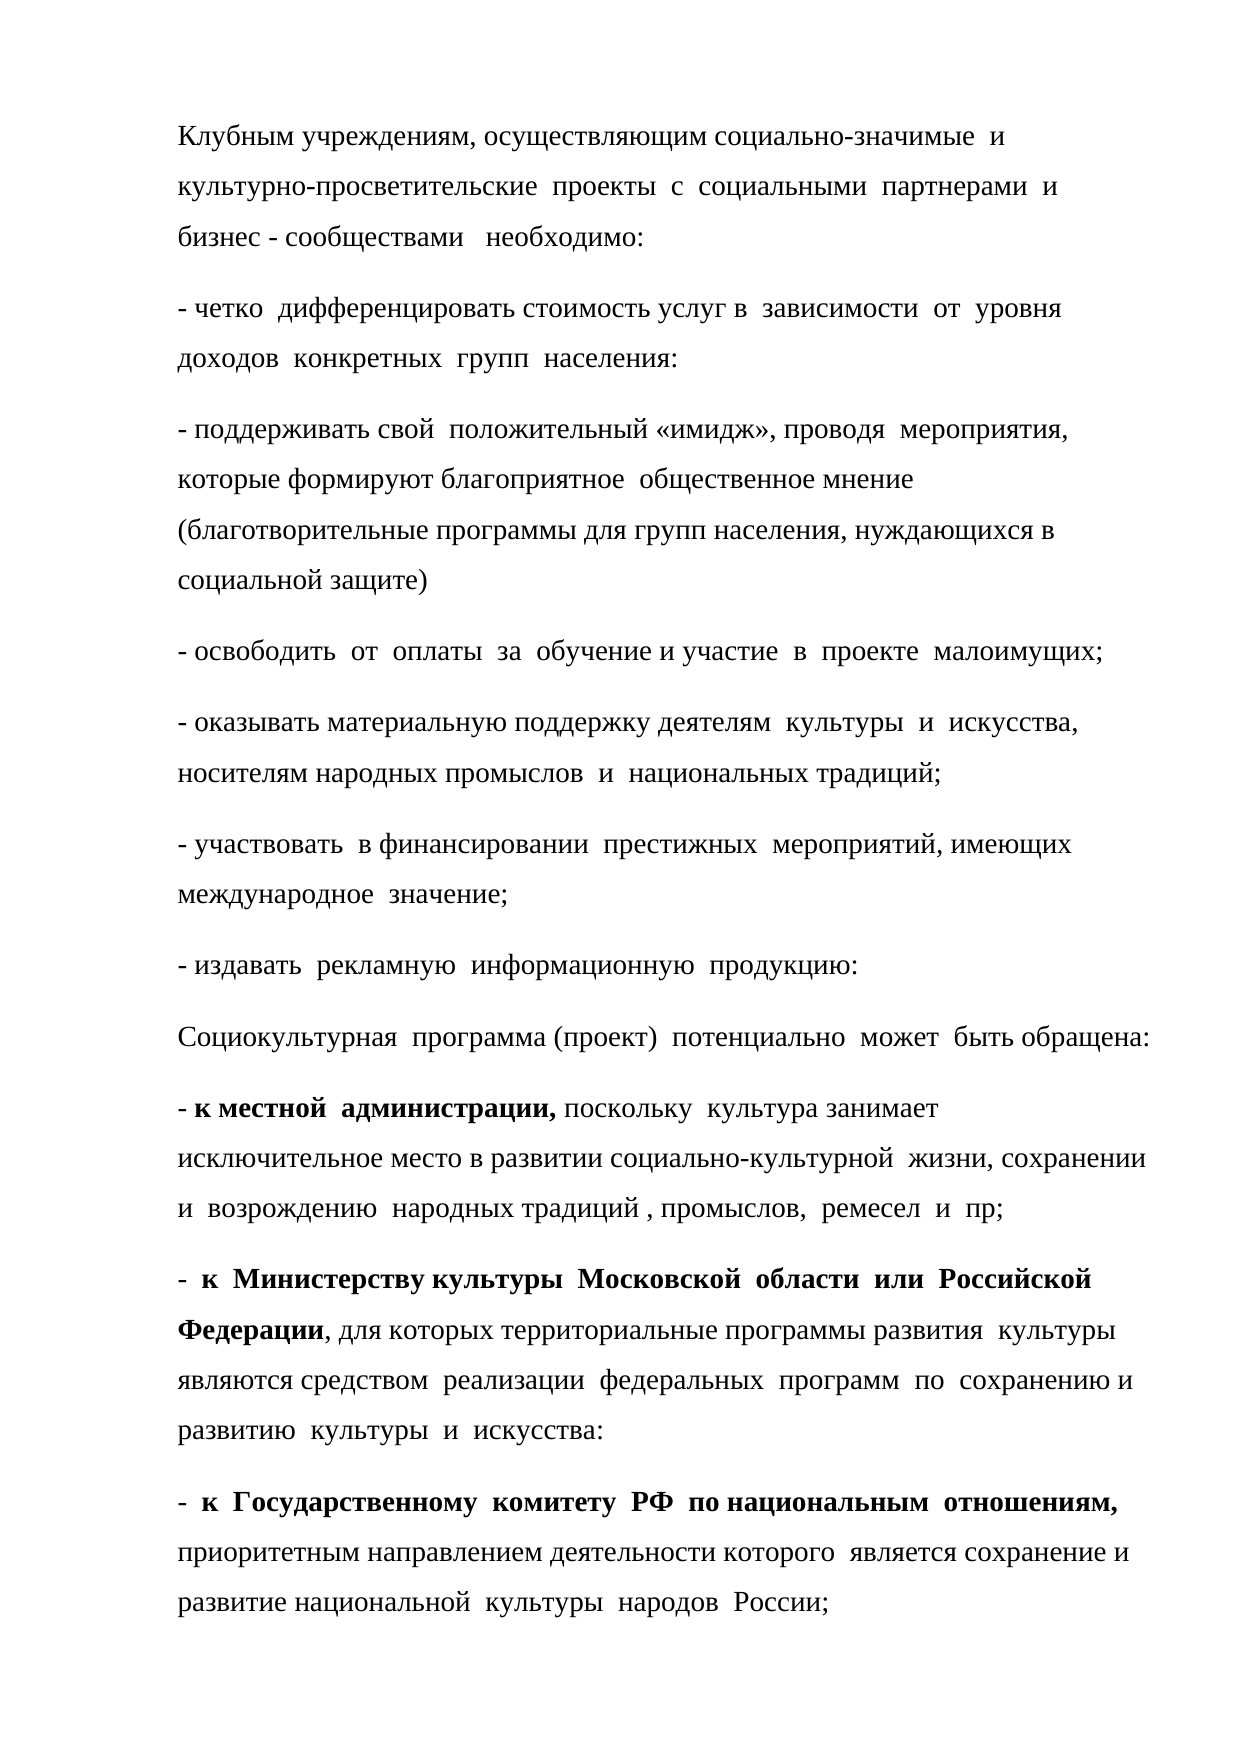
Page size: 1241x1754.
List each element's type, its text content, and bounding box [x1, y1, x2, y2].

text - освободить от оплаты за обучение и участие в проекте малоимущих; [177, 633, 1152, 667]
text - четко дифференцировать стоимость услуг в зависимости от уровня доходов конкретных групп населения: [177, 290, 1152, 374]
text Социокультурная программа (проект) потенциально может быть обращена: [177, 1019, 1152, 1052]
text - издавать рекламную информационную продукцию: [177, 947, 1152, 981]
text Клубным учреждениям, осуществляющим социально-значимые и культурно-просветительские проекты с социальными партнерами и бизнес - сообществами необходимо: [177, 118, 1152, 252]
text - к местной администрации, поскольку культура занимает исключительное место в развитии социально-культурной жизни, сохранении и возрождению народных традиций , промыслов, ремесел и пр; [177, 1090, 1152, 1224]
text - оказывать материальную поддержку деятелям культуры и искусства, носителям народных промыслов и национальных традиций; [177, 704, 1152, 788]
text - поддерживать свой положительный «имидж», проводя мероприятия, которые формируют благоприятное общественное мнение (благотворительные программы для групп населения, нуждающихся в социальной защите) [177, 411, 1152, 596]
text - к Государственному комитету РФ по национальным отношениям, приоритетным направлением деятельности которого является сохранение и развитие национальной культуры народов России; [177, 1484, 1152, 1618]
text - участвовать в финансировании престижных мероприятий, имеющих международное значение; [177, 826, 1152, 910]
text - к Министерству культуры Московской области или Российской Федерации, для которых территориальные программы развития культуры являются средством реализации федеральных программ по сохранению и развитию культуры и искусства: [177, 1262, 1152, 1446]
